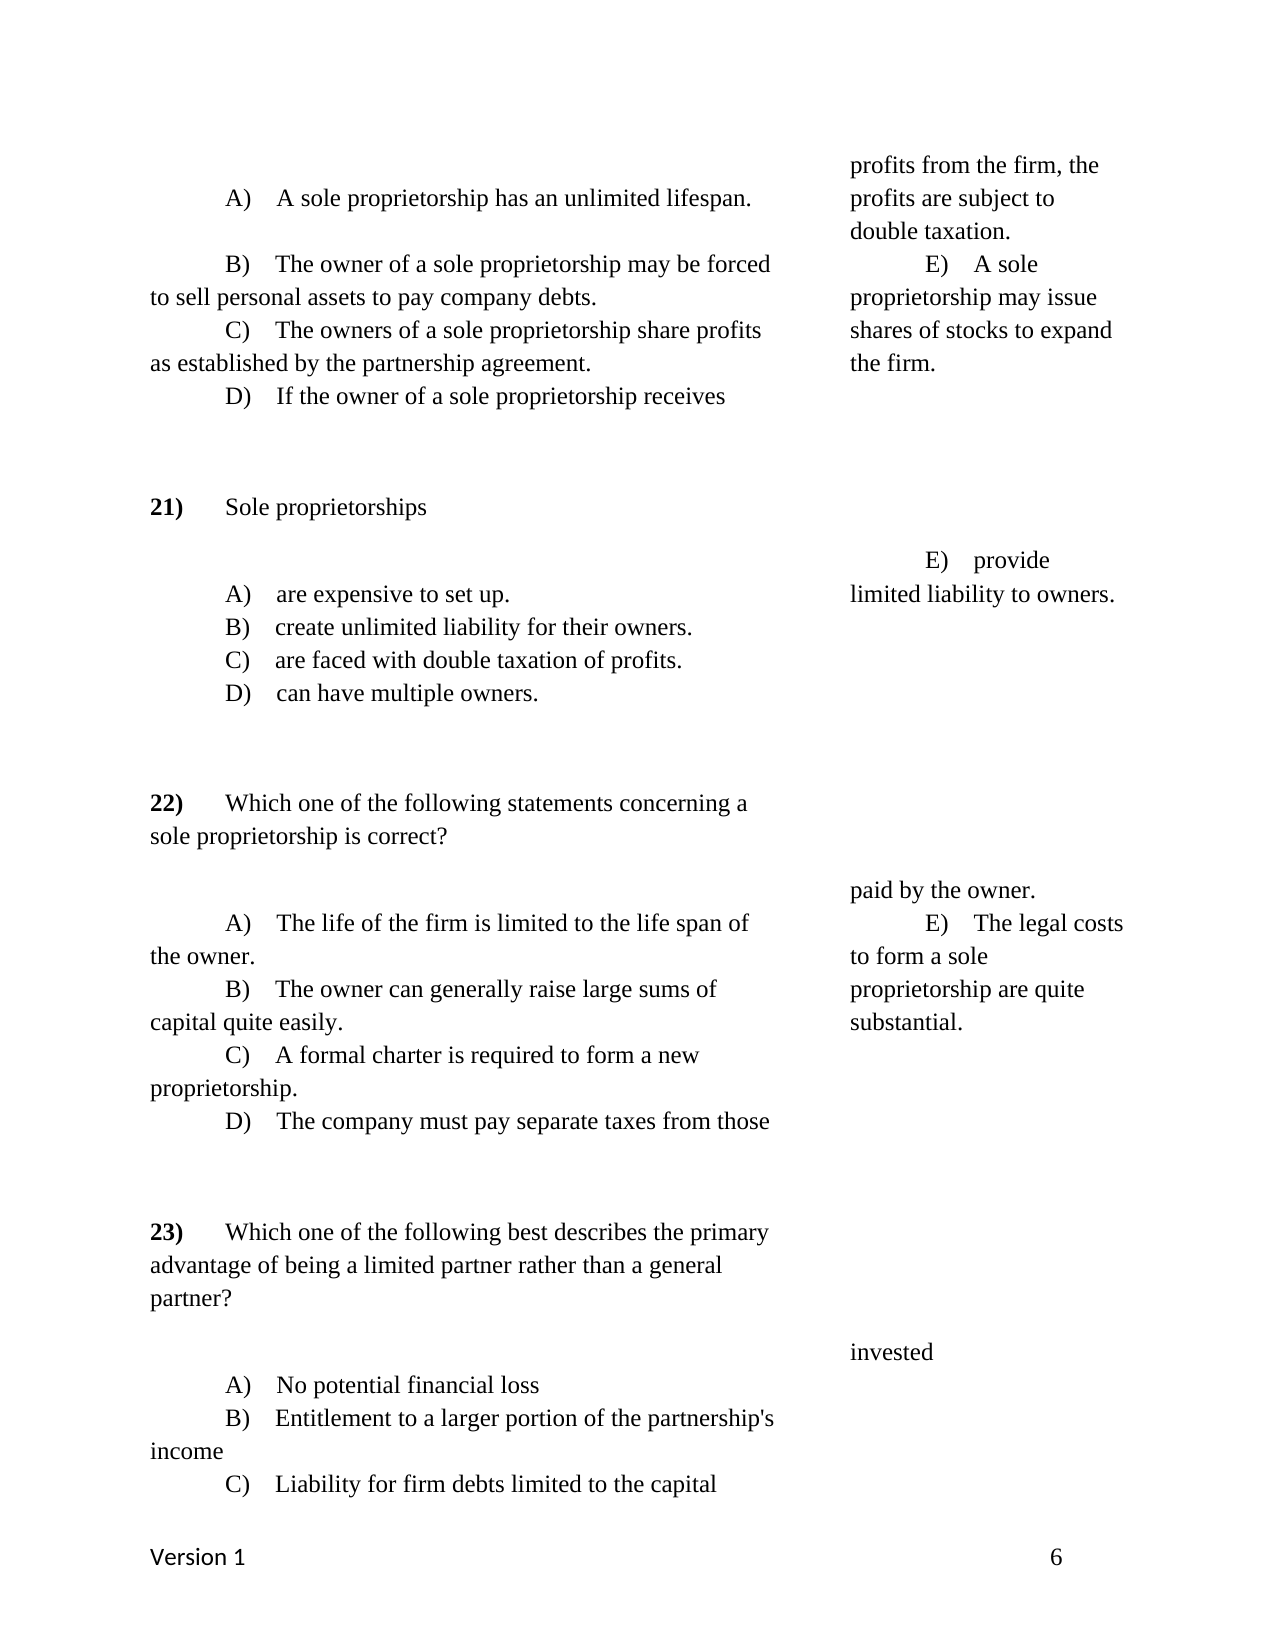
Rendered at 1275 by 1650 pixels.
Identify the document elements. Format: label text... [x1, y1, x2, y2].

text 22) Which one of the following statements concerning a sole proprietorship is correct? [150, 788, 775, 850]
text 21) Sole proprietorships [150, 492, 775, 521]
text A) The life of the firm is limited to the life span of the owner. B) The owner can generally raise large sums of capital quite easily. C) A formal charter is required to form a new proprietorship. D) The company must pay separate taxes from those paid by the owner. E) The legal costs to form a sole proprietorship are quite substantial. [150, 875, 775, 1135]
text A) are expensive to set up. B) create unlimited liability for their owners. C) are faced with double taxation of profits. D) can have multiple owners. E) provide limited liability to owners. [850, 546, 1125, 640]
text A) are expensive to set up. B) create unlimited liability for their owners. C) are faced with double taxation of profits. D) can have multiple owners. E) provide limited liability to owners. [150, 546, 775, 706]
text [150, 1337, 775, 1498]
text A) A sole proprietorship has an unlimited lifespan. B) The owner of a sole proprietorship may be forced to sell personal assets to pay company debts. C) The owners of a sole proprietorship share profits as established by the partnership agreement. D) If the owner of a sole proprietorship receives profits from the firm, the profits are subject to double taxation. E) A sole proprietorship may issue shares of stocks to expand the firm. [150, 150, 775, 410]
text 23) Which one of the following best describes the primary advantage of being a limited partner rather than a general partner? [150, 1217, 775, 1312]
text A) A sole proprietorship has an unlimited lifespan. B) The owner of a sole proprietorship may be forced to sell personal assets to pay company debts. C) The owners of a sole proprietorship share profits as established by the partnership agreement. D) If the owner of a sole proprietorship receives profits from the firm, the profits are subject to double taxation. E) A sole proprietorship may issue shares of stocks to expand the firm. [850, 150, 1125, 410]
text A) The life of the firm is limited to the life span of the owner. B) The owner can generally raise large sums of capital quite easily. C) A formal charter is required to form a new proprietorship. D) The company must pay separate taxes from those paid by the owner. E) The legal costs to form a sole proprietorship are quite substantial. [850, 875, 1125, 1069]
